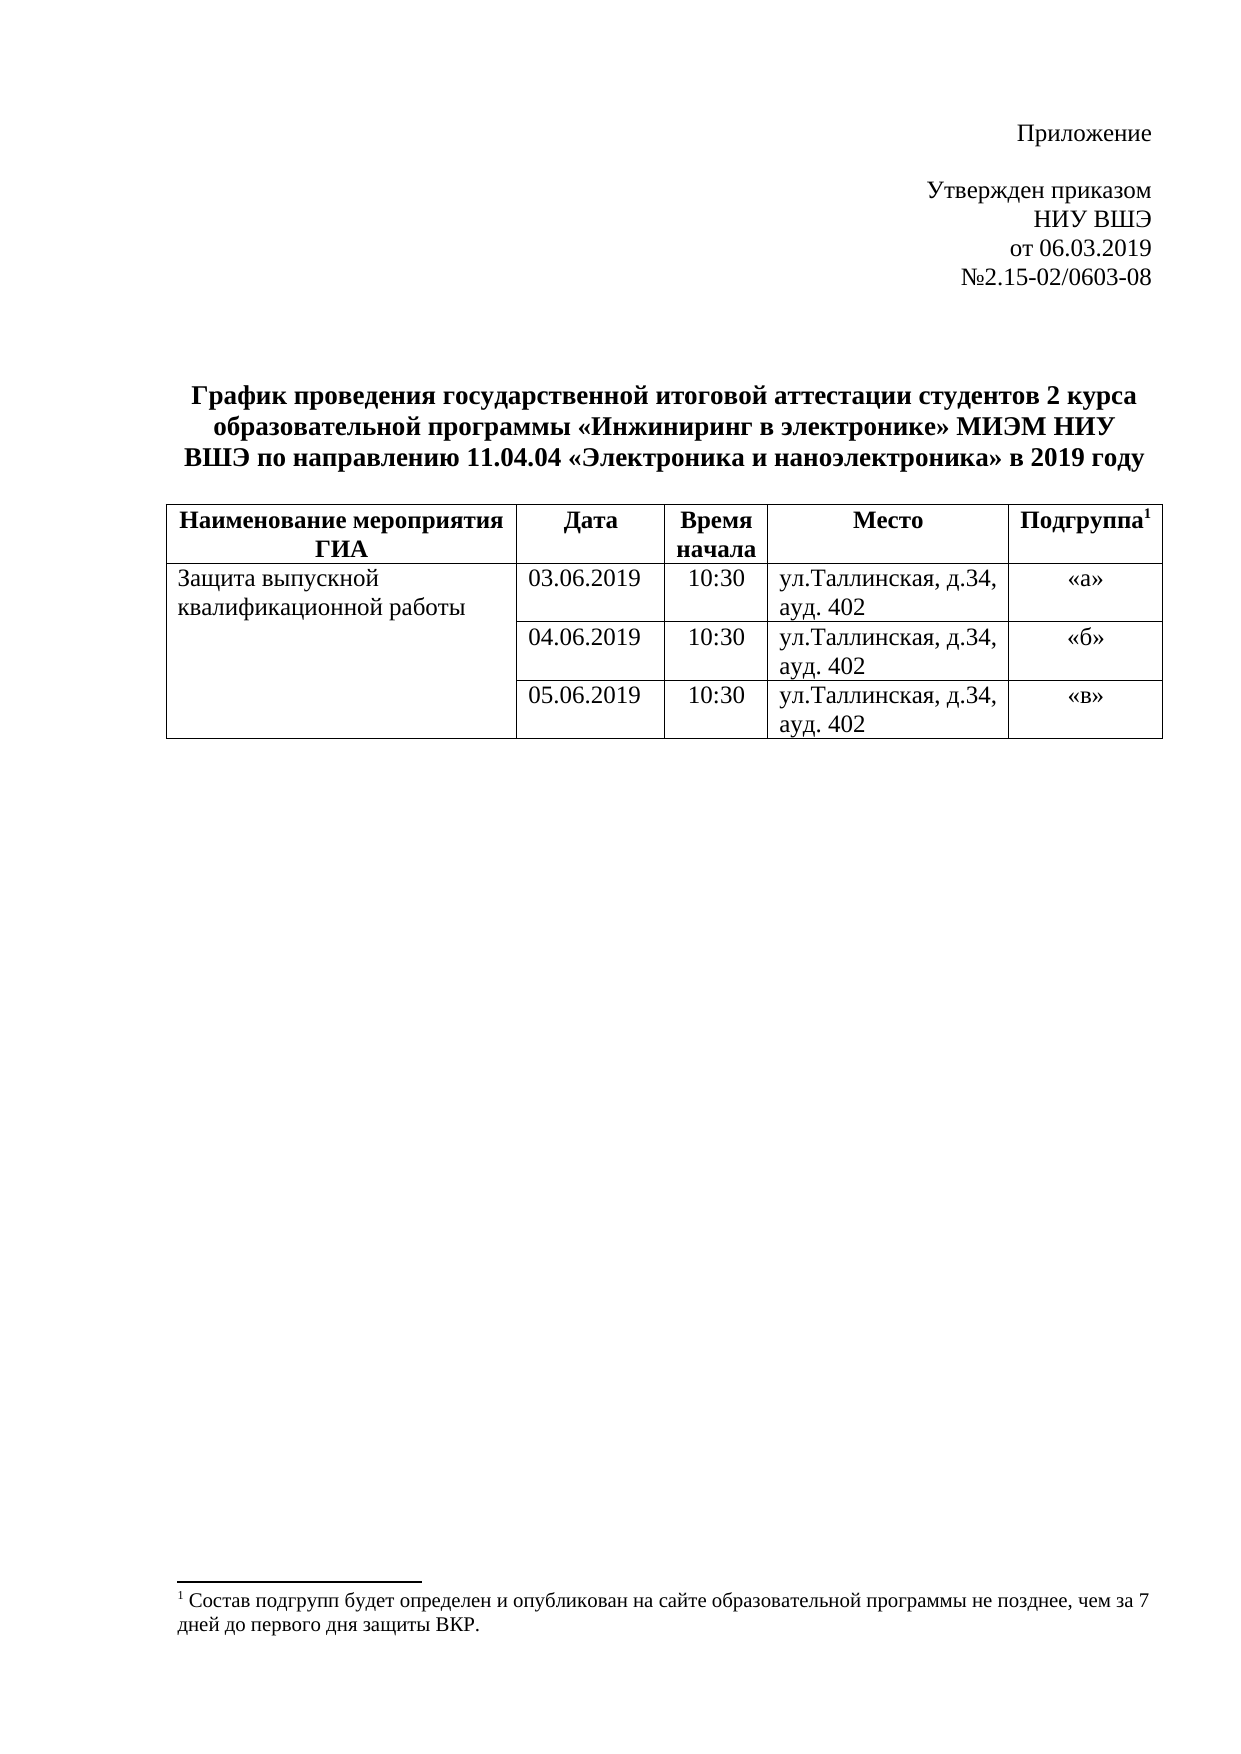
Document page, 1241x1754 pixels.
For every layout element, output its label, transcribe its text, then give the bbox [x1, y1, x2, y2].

table_cell «а» [1009, 564, 1162, 621]
table_cell ул.Таллинская, д.34, ауд. 402 [768, 681, 1008, 738]
text Приложение [177, 118, 1152, 147]
text от 06.03.2019 [177, 233, 1152, 262]
table_header Место [768, 505, 1008, 562]
table_header Подгруппа [1009, 505, 1162, 562]
text НИУ ВШЭ [177, 204, 1152, 233]
table_header Время начала [665, 505, 767, 562]
text Утвержден приказом [177, 176, 1152, 204]
table_cell 04.06.2019 [517, 622, 664, 679]
table_cell 10:30 [665, 681, 767, 738]
table_cell 03.06.2019 [517, 564, 664, 621]
table_cell 10:30 [665, 564, 767, 621]
table_cell Защита выпускной квалификационной работы [167, 564, 516, 738]
table_header Наименование мероприятия ГИА [167, 505, 516, 562]
text №2.15-02/0603-08 [177, 262, 1152, 291]
table_cell «в» [1009, 681, 1162, 738]
table_cell «б» [1009, 622, 1162, 679]
table_header Дата [517, 505, 664, 562]
table_cell ул.Таллинская, д.34, ауд. 402 [768, 622, 1008, 679]
table_cell 10:30 [665, 622, 767, 679]
table_cell ул.Таллинская, д.34, ауд. 402 [768, 564, 1008, 621]
text График проведения государственной итоговой аттестации студентов 2 курса образовательной программы «Инжиниринг в электронике» МИЭМ НИУ ВШЭ по направлению 11.04.04 «Электроника и наноэлектроника» в 2019 году [177, 379, 1152, 473]
table_cell 05.06.2019 [517, 681, 664, 738]
